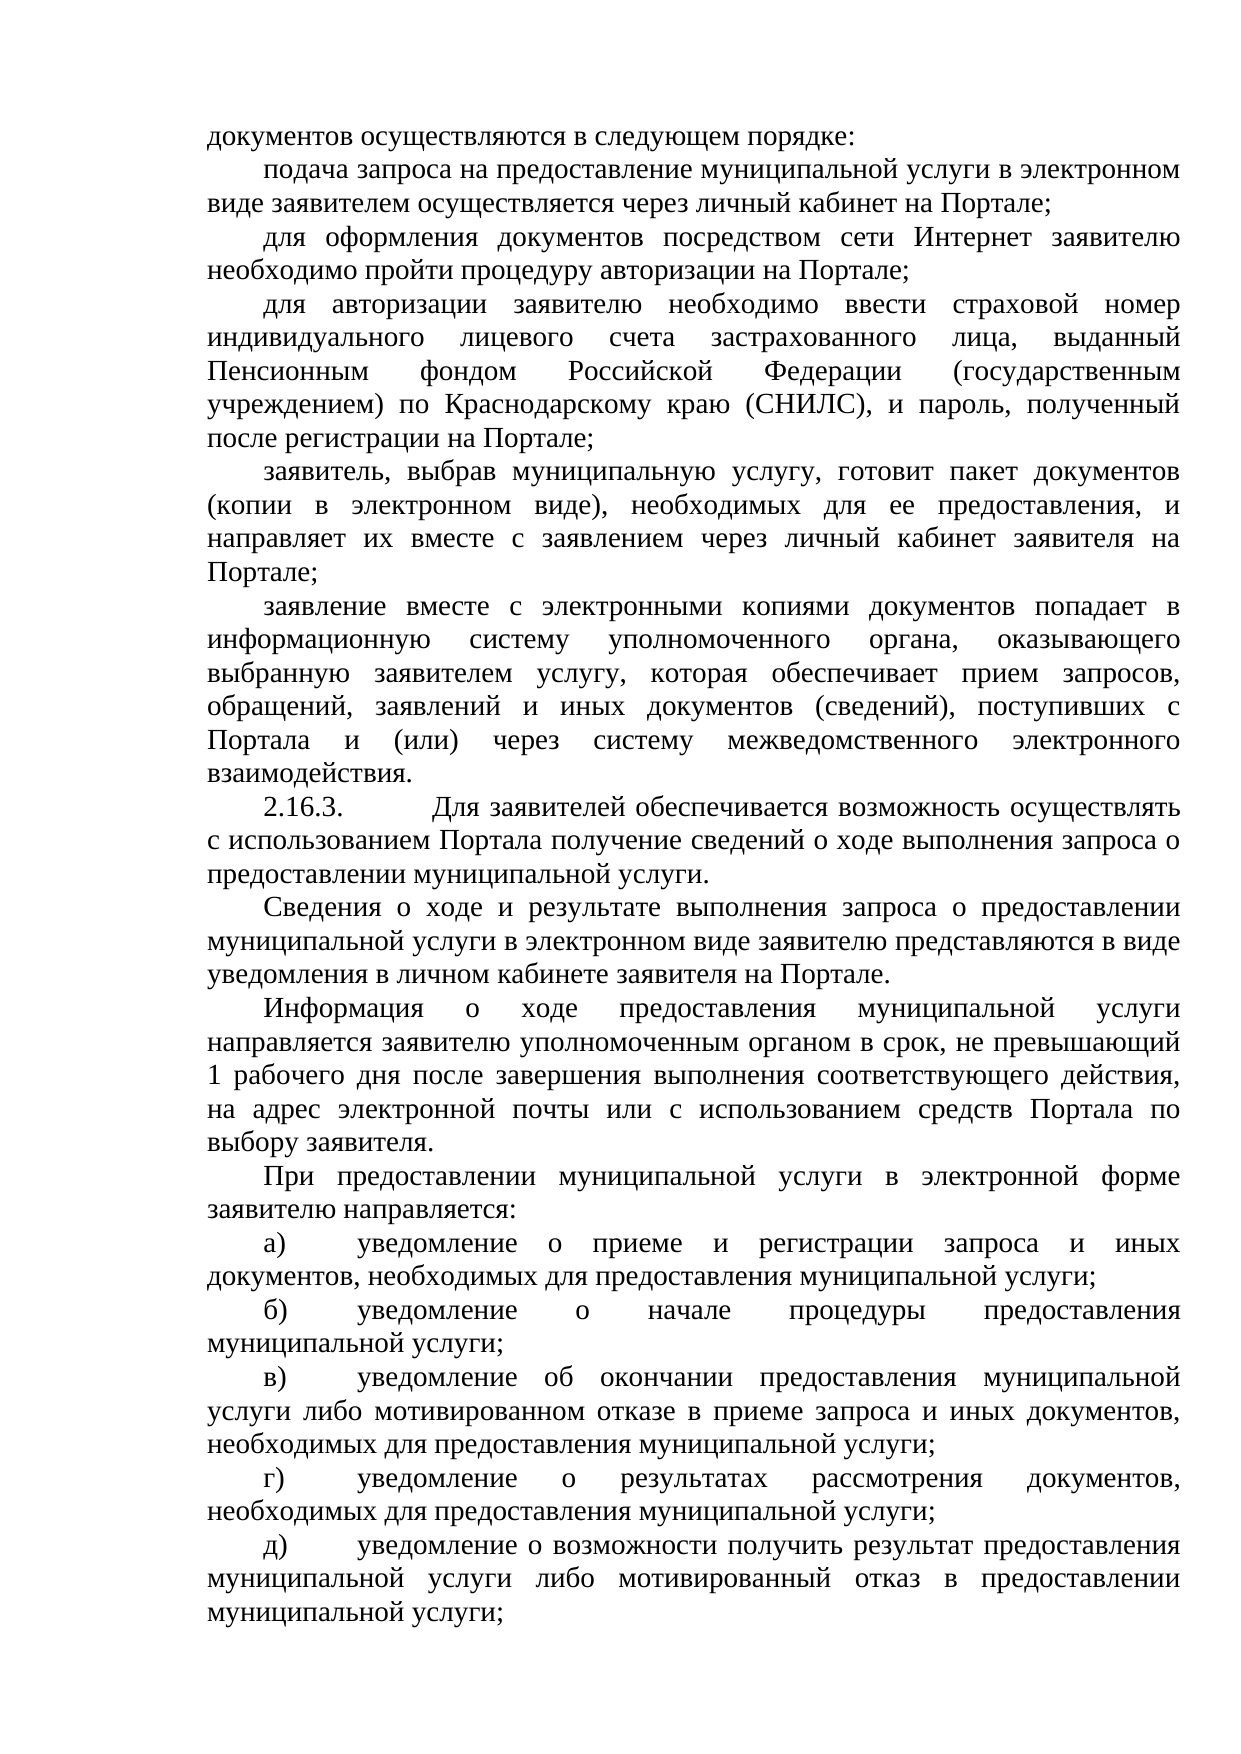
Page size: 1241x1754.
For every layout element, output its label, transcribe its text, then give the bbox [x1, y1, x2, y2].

text б) уведомление о начале процедуры предоставления муниципальной услуги; [207, 1292, 1181, 1359]
text для авторизации заявителю необходимо ввести страховой номер индивидуального лицевого счета застрахованного лица, выданный Пенсионным фондом Российской Федерации (государственным учреждением) по Краснодарскому краю (СНИЛС), и пароль, полученный после регистрации на Портале; [207, 286, 1181, 453]
text Сведения о ходе и результате выполнения запроса о предоставлении муниципальной услуги в электронном виде заявителю представляются в виде уведомления в личном кабинете заявителя на Портале. [207, 889, 1181, 990]
text а) уведомление о приеме и регистрации запроса и иных документов, необходимых для предоставления муниципальной услуги; [207, 1225, 1181, 1292]
text При предоставлении муниципальной услуги в электронной форме заявителю направляется: [207, 1158, 1181, 1225]
text заявление вместе с электронными копиями документов попадает в информационную систему уполномоченного органа, оказывающего выбранную заявителем услугу, которая обеспечивает прием запросов, обращений, заявлений и иных документов (сведений), поступивших с Портала и (или) через систему межведомственного электронного взаимодействия. [207, 588, 1181, 789]
text 2.16.3. Для заявителей обеспечивается возможность осуществлять с использованием Портала получение сведений о ходе выполнения запроса о предоставлении муниципальной услуги. [207, 789, 1181, 889]
text д) уведомление о возможности получить результат предоставления муниципальной услуги либо мотивированный отказ в предоставлении муниципальной услуги; [207, 1527, 1181, 1627]
text Информация о ходе предоставления муниципальной услуги направляется заявителю уполномоченным органом в срок, не превышающий 1 рабочего дня после завершения выполнения соответствующего действия, на адрес электронной почты или с использованием средств Портала по выбору заявителя. [207, 990, 1181, 1158]
text заявитель, выбрав муниципальную услугу, готовит пакет документов (копии в электронном виде), необходимых для ее предоставления, и направляет их вместе с заявлением через личный кабинет заявителя на Портале; [207, 453, 1181, 588]
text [207, 118, 1181, 152]
text в) уведомление об окончании предоставления муниципальной услуги либо мотивированном отказе в приеме запроса и иных документов, необходимых для предоставления муниципальной услуги; [207, 1359, 1181, 1460]
text г) уведомление о результатах рассмотрения документов, необходимых для предоставления муниципальной услуги; [207, 1460, 1181, 1527]
text для оформления документов посредством сети Интернет заявителю необходимо пройти процедуру авторизации на Портале; [207, 219, 1181, 286]
text подача запроса на предоставление муниципальной услуги в электронном виде заявителем осуществляется через личный кабинет на Портале; [207, 152, 1181, 219]
